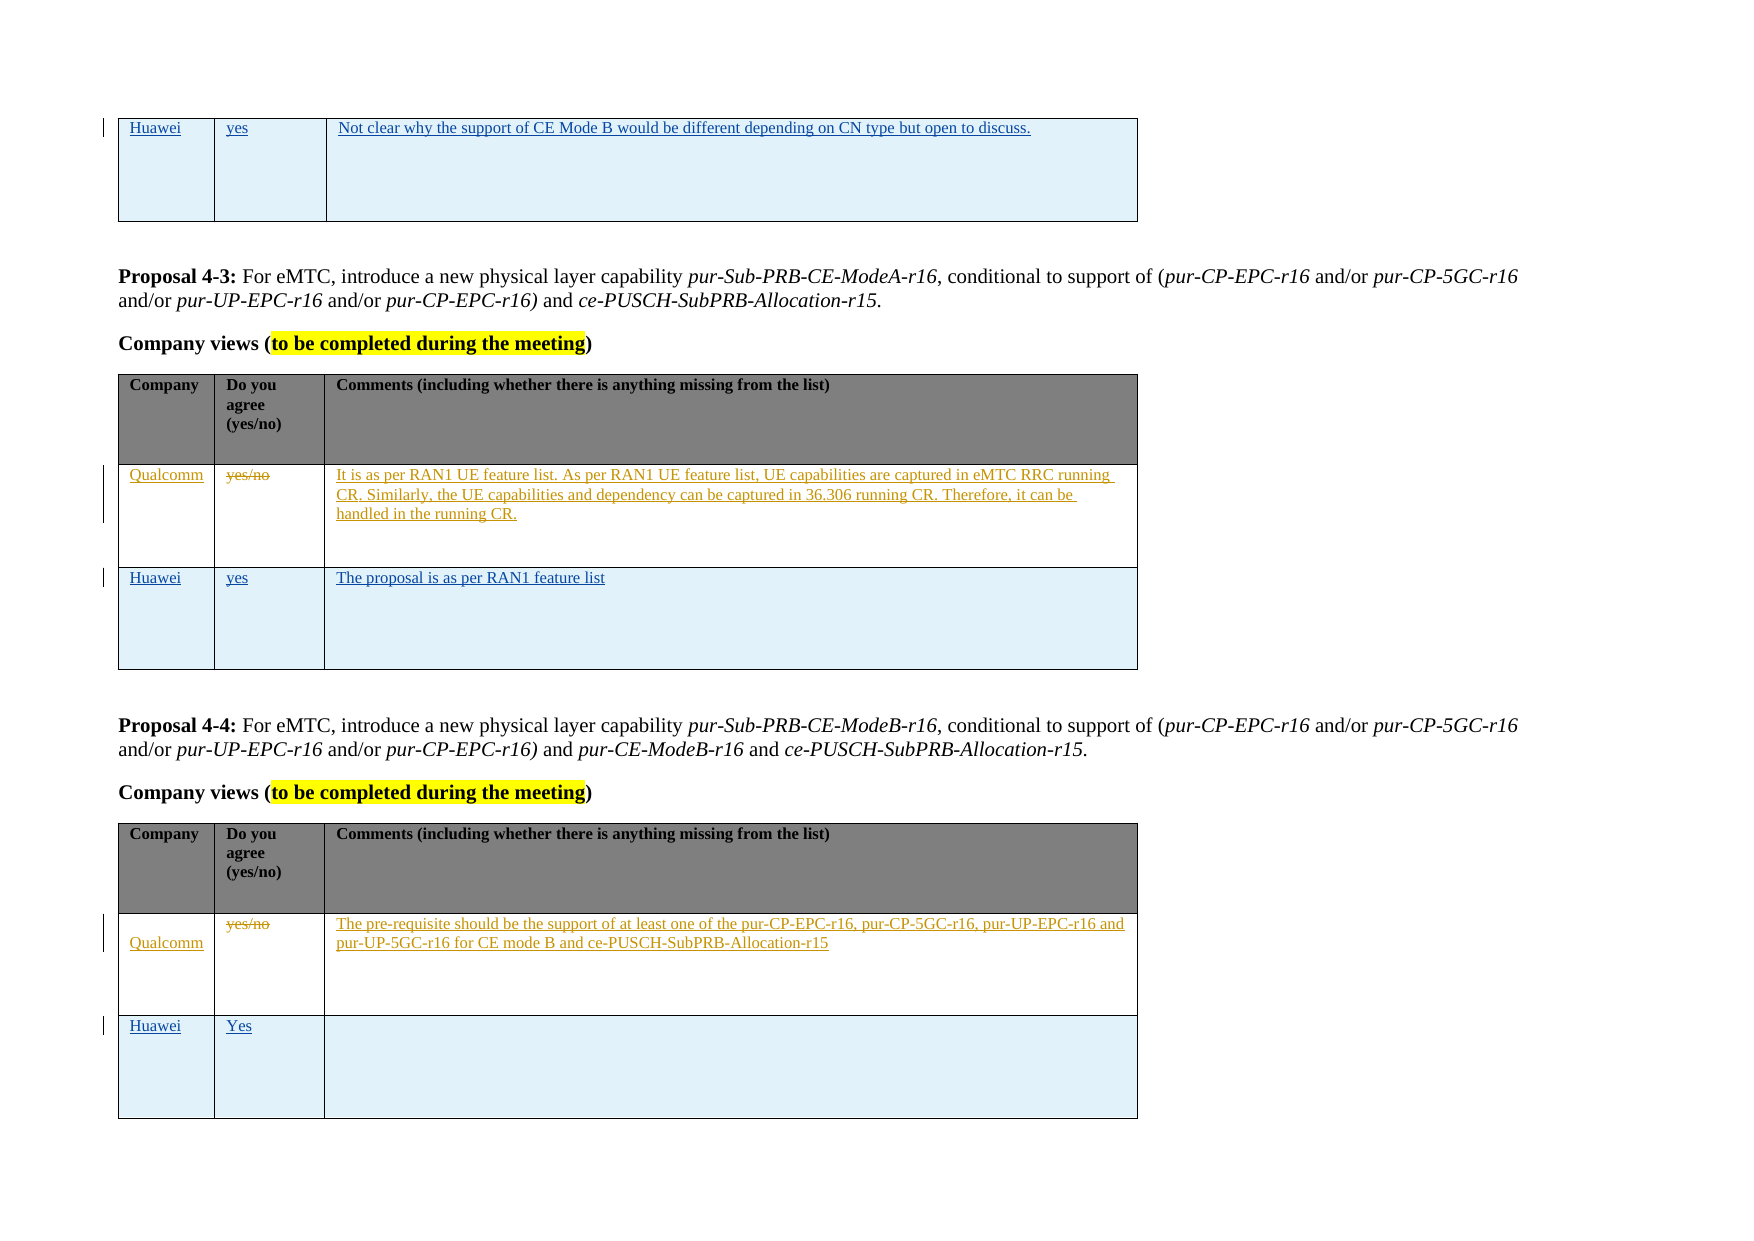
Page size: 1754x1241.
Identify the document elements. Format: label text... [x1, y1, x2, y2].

text Company views (to be completed during the meeting) [118, 780, 271, 804]
table_header Comments (including whether there is anything missing from the list) [325, 375, 1137, 464]
table_cell [215, 914, 324, 1015]
table_cell [119, 914, 214, 1015]
table_cell [215, 465, 324, 567]
text Proposal 4-3: For eMTC, introduce a new physical layer capability pur-Sub-PRB-CE-ModeA-r16, conditional to support of (pur-CP-EPC-r16 and/or pur-CP-5GC-r16 and/or pur-UP-EPC-r16 and/or pur-CP-EPC-r16) and ce-PUSCH-SubPRB-Allocation-r15. [118, 264, 1535, 312]
table_cell [119, 465, 214, 567]
text Company views (to be completed during the meeting) [585, 331, 1535, 355]
table_cell [325, 465, 1137, 567]
text Company views (to be completed during the meeting) [585, 780, 1535, 804]
table_header Do you agree (yes/no) [215, 375, 324, 464]
text Proposal 4-4: For eMTC, introduce a new physical layer capability pur-Sub-PRB-CE-ModeB-r16, conditional to support of (pur-CP-EPC-r16 and/or pur-CP-5GC-r16 and/or pur-UP-EPC-r16 and/or pur-CP-EPC-r16) and pur-CE-ModeB-r16 and ce-PUSCH-SubPRB-Allocation-r15. [118, 713, 1535, 761]
table_header Company [119, 375, 214, 464]
table_header Company [119, 824, 214, 913]
table_header Comments (including whether there is anything missing from the list) [325, 824, 1137, 913]
text Company views (to be completed during the meeting) [118, 331, 271, 355]
table_header Do you agree (yes/no) [215, 824, 324, 913]
table_cell [325, 914, 1137, 1015]
